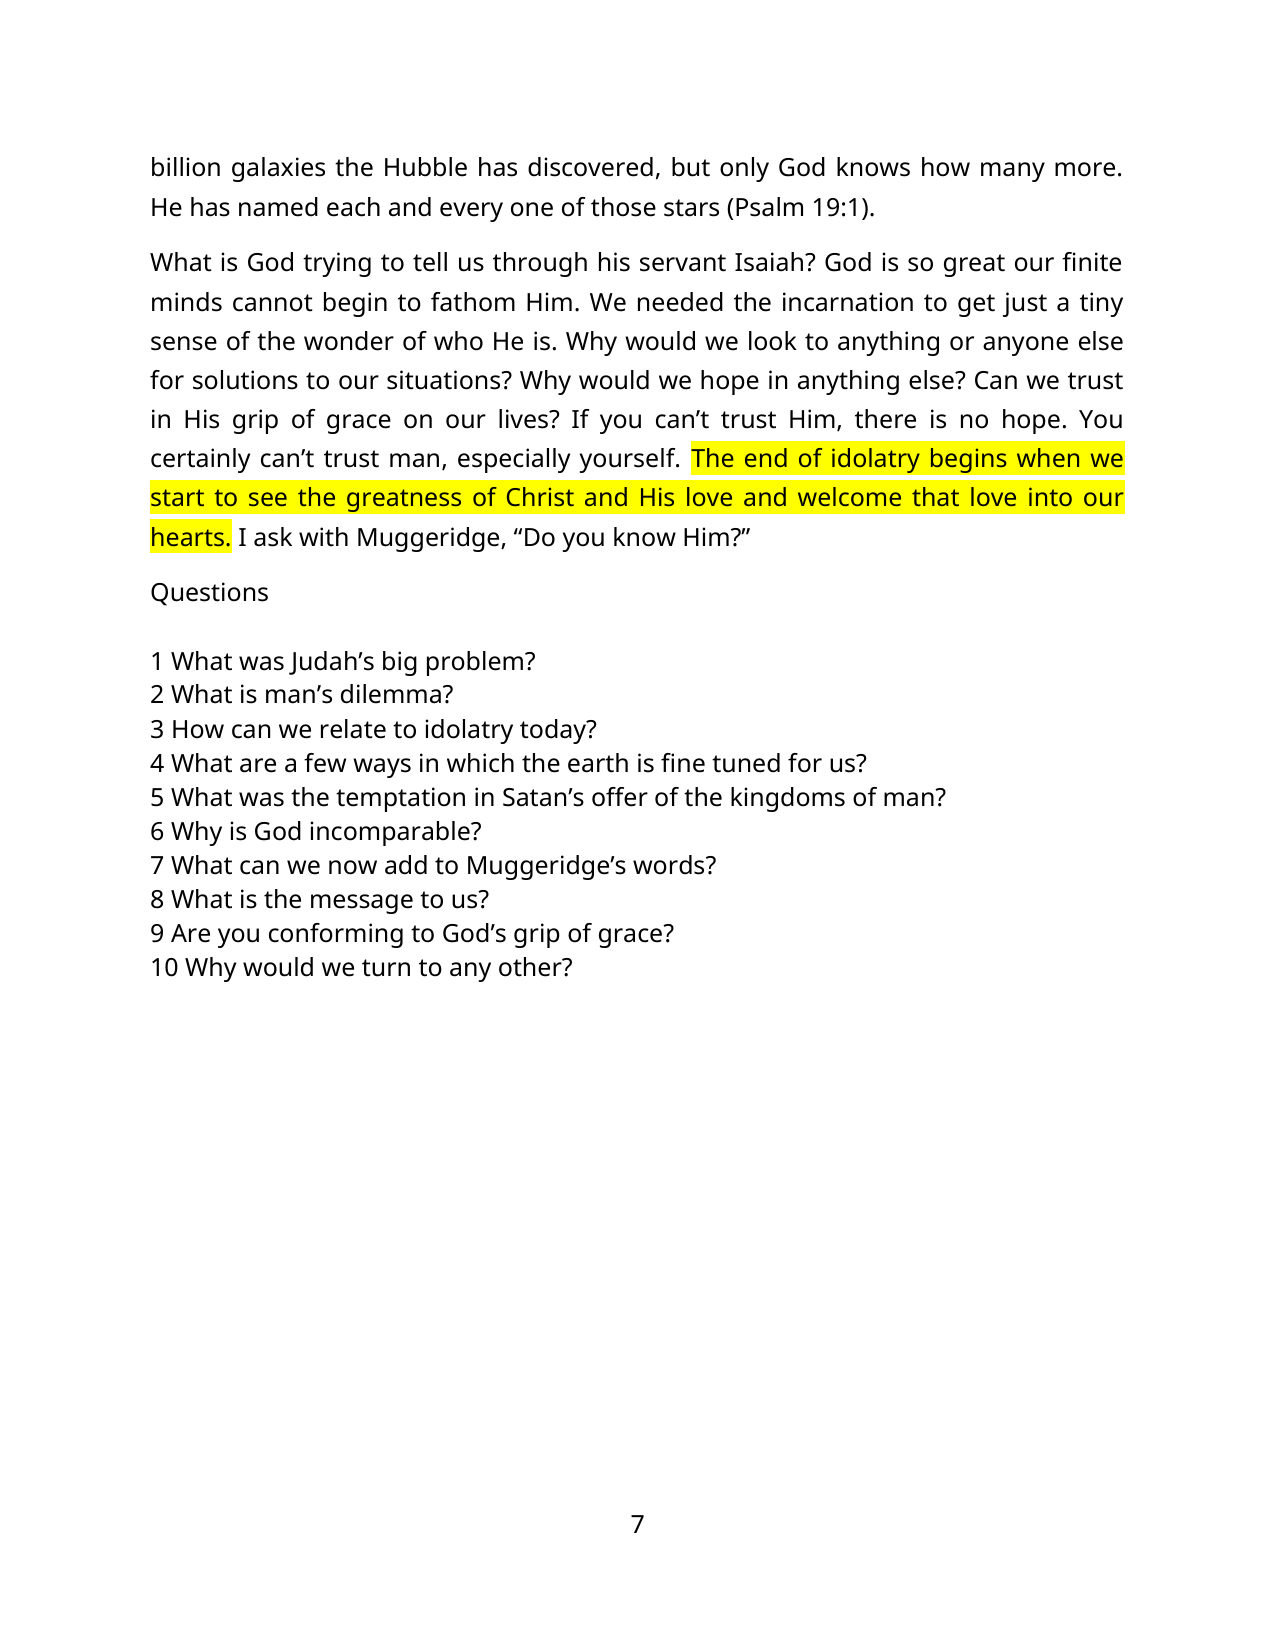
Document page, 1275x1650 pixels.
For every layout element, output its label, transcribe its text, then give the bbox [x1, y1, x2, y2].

text 1 What was Judah’s big problem? [150, 643, 1125, 677]
text Questions [150, 575, 1125, 609]
text 7 What can we now add to Muggeridge’s words? [150, 847, 1125, 882]
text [150, 150, 1125, 223]
text 10 Why would we turn to any other?Bottom of Form [150, 950, 1125, 984]
text What is God trying to tell us through his servant Isaiah? God is so great our finite minds cannot begin to fathom Him. We needed the incarnation to get just a tiny sense of the wonder of who He is. Why would we look to anything or anyone else for solutions to our situations? Why would we hope in anything else? Can we trust in His grip of grace on our lives? If you can’t trust Him, there is no hope. You certainly can’t trust man, especially yourself. The end of idolatry begins when we start to see the greatness of Christ and His love and welcome that love into our hearts. I ask with Muggeridge, “Do you know Him?” [150, 245, 1125, 480]
text What is God trying to tell us through his servant Isaiah? God is so great our finite minds cannot begin to fathom Him. We needed the incarnation to get just a tiny sense of the wonder of who He is. Why would we look to anything or anyone else for solutions to our situations? Why would we hope in anything else? Can we trust in His grip of grace on our lives? If you can’t trust Him, there is no hope. You certainly can’t trust man, especially yourself. The end of idolatry begins when we start to see the greatness of Christ and His love and welcome that love into our hearts. I ask with Muggeridge, “Do you know Him?” [150, 514, 1125, 553]
text 3 How can we relate to idolatry today? [150, 711, 1125, 745]
text 8 What is the message to us? [150, 882, 1125, 916]
text 2 What is man’s dilemma? [150, 677, 1125, 711]
text 9 Are you conforming to God’s grip of grace? [150, 916, 1125, 950]
text 4 What are a few ways in which the earth is fine tuned for us? [150, 745, 1125, 779]
text 6 Why is God incomparable? [150, 813, 1125, 847]
text 5 What was the temptation in Satan’s offer of the kingdoms of man? [150, 779, 1125, 813]
